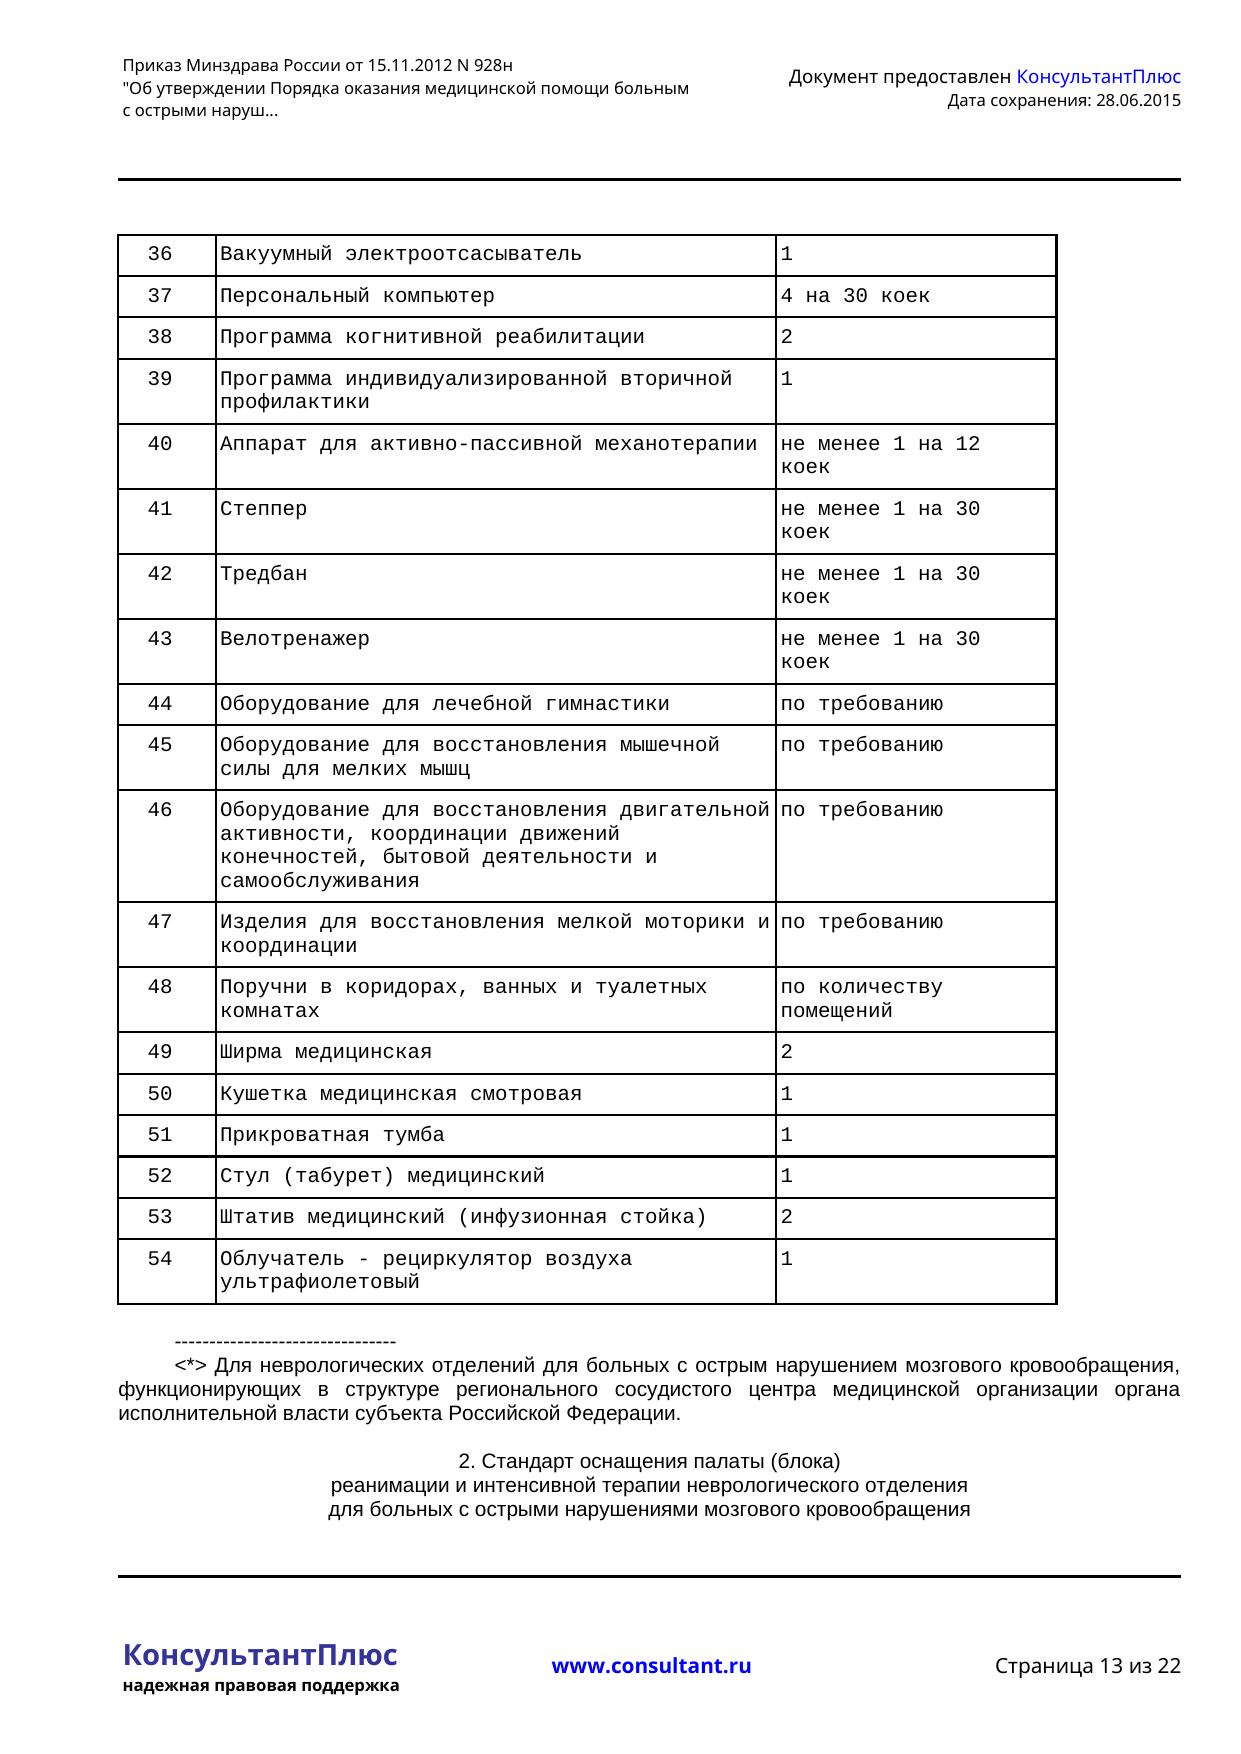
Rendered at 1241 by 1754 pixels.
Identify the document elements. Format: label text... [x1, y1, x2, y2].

table_cell 50 [119, 1075, 215, 1114]
table_cell Программа когнитивной реабилитации [217, 318, 775, 358]
table_cell Стул (табурет) медицинский [217, 1158, 775, 1197]
table_cell 1 [777, 236, 1055, 275]
table_cell 37 [119, 277, 215, 316]
table_cell 1 [777, 360, 1055, 423]
table_cell 1 [777, 1116, 1055, 1155]
table_cell 53 [119, 1199, 215, 1238]
table_cell 54 [119, 1240, 215, 1303]
table_cell Велотренажер [217, 620, 775, 683]
table_cell не менее 1 на 30 коек [777, 620, 1055, 683]
table_cell Тредбан [217, 555, 775, 618]
text реанимации и интенсивной терапии неврологического отделения [118, 1473, 1181, 1497]
table_cell не менее 1 на 30 коек [777, 490, 1055, 553]
table_cell 40 [119, 425, 215, 488]
table_cell не менее 1 на 30 коек [777, 555, 1055, 618]
table_cell Оборудование для восстановления двигательной активности, координации движений конечностей, бытовой деятельности и самообслуживания [217, 791, 775, 901]
table_cell Ширма медицинская [217, 1033, 775, 1073]
table_cell по количеству помещений [777, 968, 1055, 1031]
table_cell 1 [777, 1240, 1055, 1303]
table_cell 42 [119, 555, 215, 618]
table_cell Оборудование для восстановления мышечной силы для мелких мышц [217, 726, 775, 789]
table_cell Штатив медицинский (инфузионная стойка) [217, 1199, 775, 1238]
table_cell 39 [119, 360, 215, 423]
table_cell 38 [119, 318, 215, 358]
table_cell Программа индивидуализированной вторичной профилактики [217, 360, 775, 423]
table_cell 46 [119, 791, 215, 901]
table_cell 47 [119, 903, 215, 966]
table_cell Кушетка медицинская смотровая [217, 1075, 775, 1114]
table_cell Степпер [217, 490, 775, 553]
table_cell 51 [119, 1116, 215, 1155]
table_cell 1 [777, 1075, 1055, 1114]
table_cell 2 [777, 1033, 1055, 1073]
table_cell по требованию [777, 791, 1055, 901]
table_cell 4 на 30 коек [777, 277, 1055, 316]
table_cell 36 [119, 236, 215, 275]
table_cell по требованию [777, 903, 1055, 966]
table_cell 49 [119, 1033, 215, 1073]
table_cell 41 [119, 490, 215, 553]
table_cell Изделия для восстановления мелкой моторики и координации [217, 903, 775, 966]
table_cell 45 [119, 726, 215, 789]
table_cell 44 [119, 685, 215, 724]
table_cell Поручни в коридорах, ванных и туалетных комнатах [217, 968, 775, 1031]
table_cell по требованию [777, 685, 1055, 724]
table_cell Оборудование для лечебной гимнастики [217, 685, 775, 724]
table_cell Облучатель - рециркулятор воздуха ультрафиолетовый [217, 1240, 775, 1303]
text 2. Стандарт оснащения палаты (блока) [118, 1449, 1181, 1473]
table_cell 48 [119, 968, 215, 1031]
text -------------------------------- [118, 1329, 1181, 1353]
table_cell не менее 1 на 12 коек [777, 425, 1055, 488]
table_cell Прикроватная тумба [217, 1116, 775, 1155]
text для больных с острыми нарушениями мозгового кровообращения [118, 1497, 1181, 1521]
table_cell Персональный компьютер [217, 277, 775, 316]
table_cell 52 [119, 1158, 215, 1197]
table_cell 2 [777, 318, 1055, 358]
table_cell по требованию [777, 726, 1055, 789]
table_cell 43 [119, 620, 215, 683]
table_cell Аппарат для активно-пассивной механотерапии [217, 425, 775, 488]
text <*> Для неврологических отделений для больных с острым нарушением мозгового кровообращения, функционирующих в структуре регионального сосудистого центра медицинской организации органа исполнительной власти субъекта Российской Федерации. [118, 1353, 1181, 1425]
table_cell Вакуумный электроотсасыватель [217, 236, 775, 275]
table_cell 2 [777, 1199, 1055, 1238]
table_cell 1 [777, 1158, 1055, 1197]
